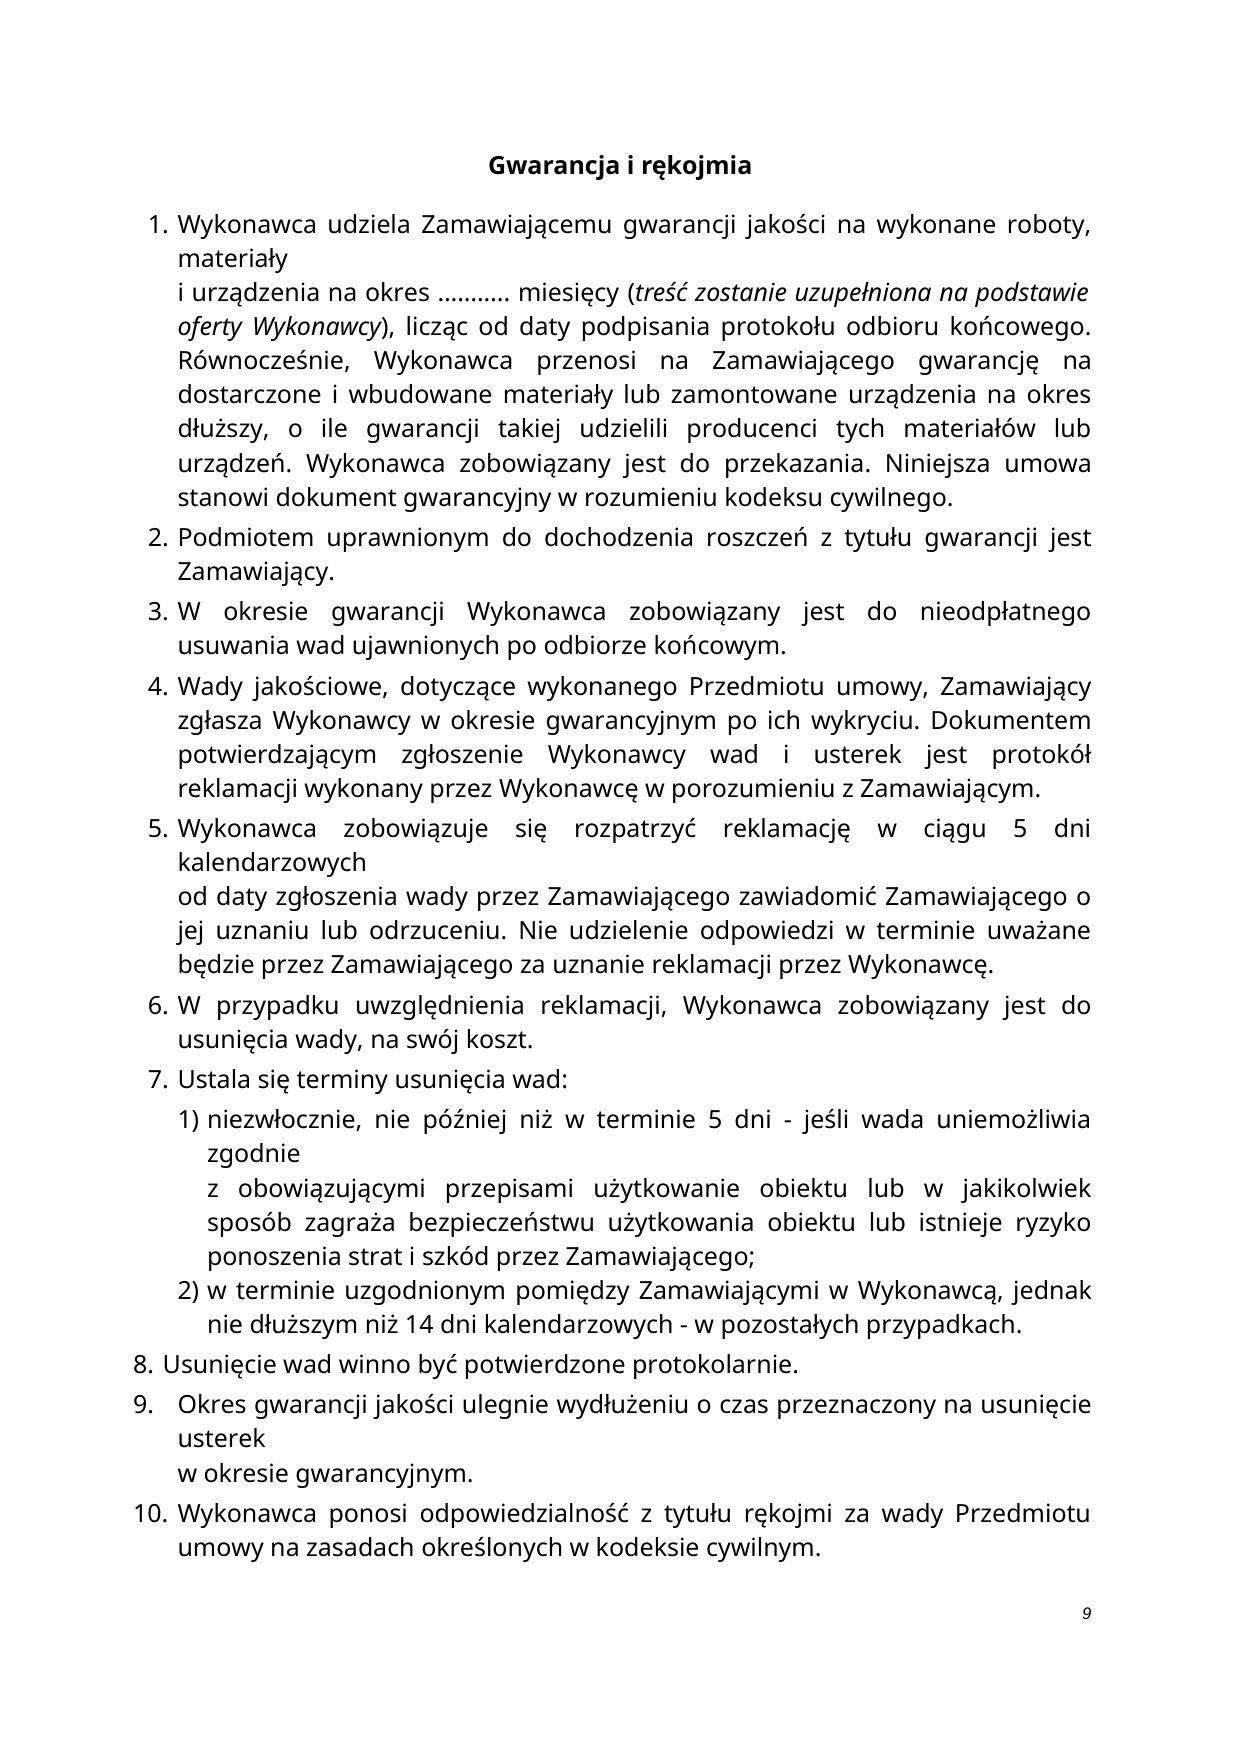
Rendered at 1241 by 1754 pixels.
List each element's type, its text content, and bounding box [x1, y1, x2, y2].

list Usunięcie wad winno być potwierdzone protokolarnie. [133, 1347, 1092, 1381]
list Wykonawca zobowiązuje się rozpatrzyć reklamację w ciągu 5 dni kalendarzowych od daty zgłoszenia wady przez Zamawiającego zawiadomić Zamawiającego o jej uznaniu lub odrzuceniu. Nie udzielenie odpowiedzi w terminie uważane będzie przez Zamawiającego za uznanie reklamacji przez Wykonawcę. [148, 811, 1092, 981]
list Wykonawca ponosi odpowiedzialność z tytułu rękojmi za wady Przedmiotu umowy na zasadach określonych w kodeksie cywilnym. [133, 1496, 1092, 1564]
list Wady jakościowe, dotyczące wykonanego Przedmiotu umowy, Zamawiający zgłasza Wykonawcy w okresie gwarancyjnym po ich wykryciu. Dokumentem potwierdzającym zgłoszenie Wykonawcy wad i usterek jest protokół reklamacji wykonany przez Wykonawcę w porozumieniu z Zamawiającym. [148, 668, 1092, 804]
list W okresie gwarancji Wykonawca zobowiązany jest do nieodpłatnego usuwania wad ujawnionych po odbiorze końcowym. [148, 594, 1092, 662]
text Gwarancja i rękojmia [148, 148, 1092, 182]
list Okres gwarancji jakości ulegnie wydłużeniu o czas przeznaczony na usunięcie usterek w okresie gwarancyjnym. [133, 1387, 1092, 1489]
list w terminie uzgodnionym pomiędzy Zamawiającymi w Wykonawcą, jednak nie dłuższym niż 14 dni kalendarzowych - w pozostałych przypadkach. [177, 1272, 1092, 1341]
list Wykonawca udziela Zamawiającemu gwarancji jakości na wykonane roboty, materiały i urządzenia na okres ……….. miesięcy (treść zostanie uzupełniona na podstawie oferty Wykonawcy), licząc od daty podpisania protokołu odbioru końcowego. Równocześnie, Wykonawca przenosi na Zamawiającego gwarancję na dostarczone i wbudowane materiały lub zamontowane urządzenia na okres dłuższy, o ile gwarancji takiej udzielili producenci tych materiałów lub urządzeń. Wykonawca zobowiązany jest do przekazania. Niniejsza umowa stanowi dokument gwarancyjny w rozumieniu kodeksu cywilnego. [148, 207, 1092, 513]
list Podmiotem uprawnionym do dochodzenia roszczeń z tytułu gwarancji jest Zamawiający. [148, 519, 1092, 588]
list niezwłocznie, nie później niż w terminie 5 dni - jeśli wada uniemożliwia zgodnie z obowiązującymi przepisami użytkowanie obiektu lub w jakikolwiek sposób zagraża bezpieczeństwu użytkowania obiektu lub istnieje ryzyko ponoszenia strat i szkód przez Zamawiającego; [177, 1102, 1092, 1272]
list W przypadku uwzględnienia reklamacji, Wykonawca zobowiązany jest do usunięcia wady, na swój koszt. [148, 987, 1092, 1056]
list Ustala się terminy usunięcia wad: [148, 1062, 1092, 1096]
